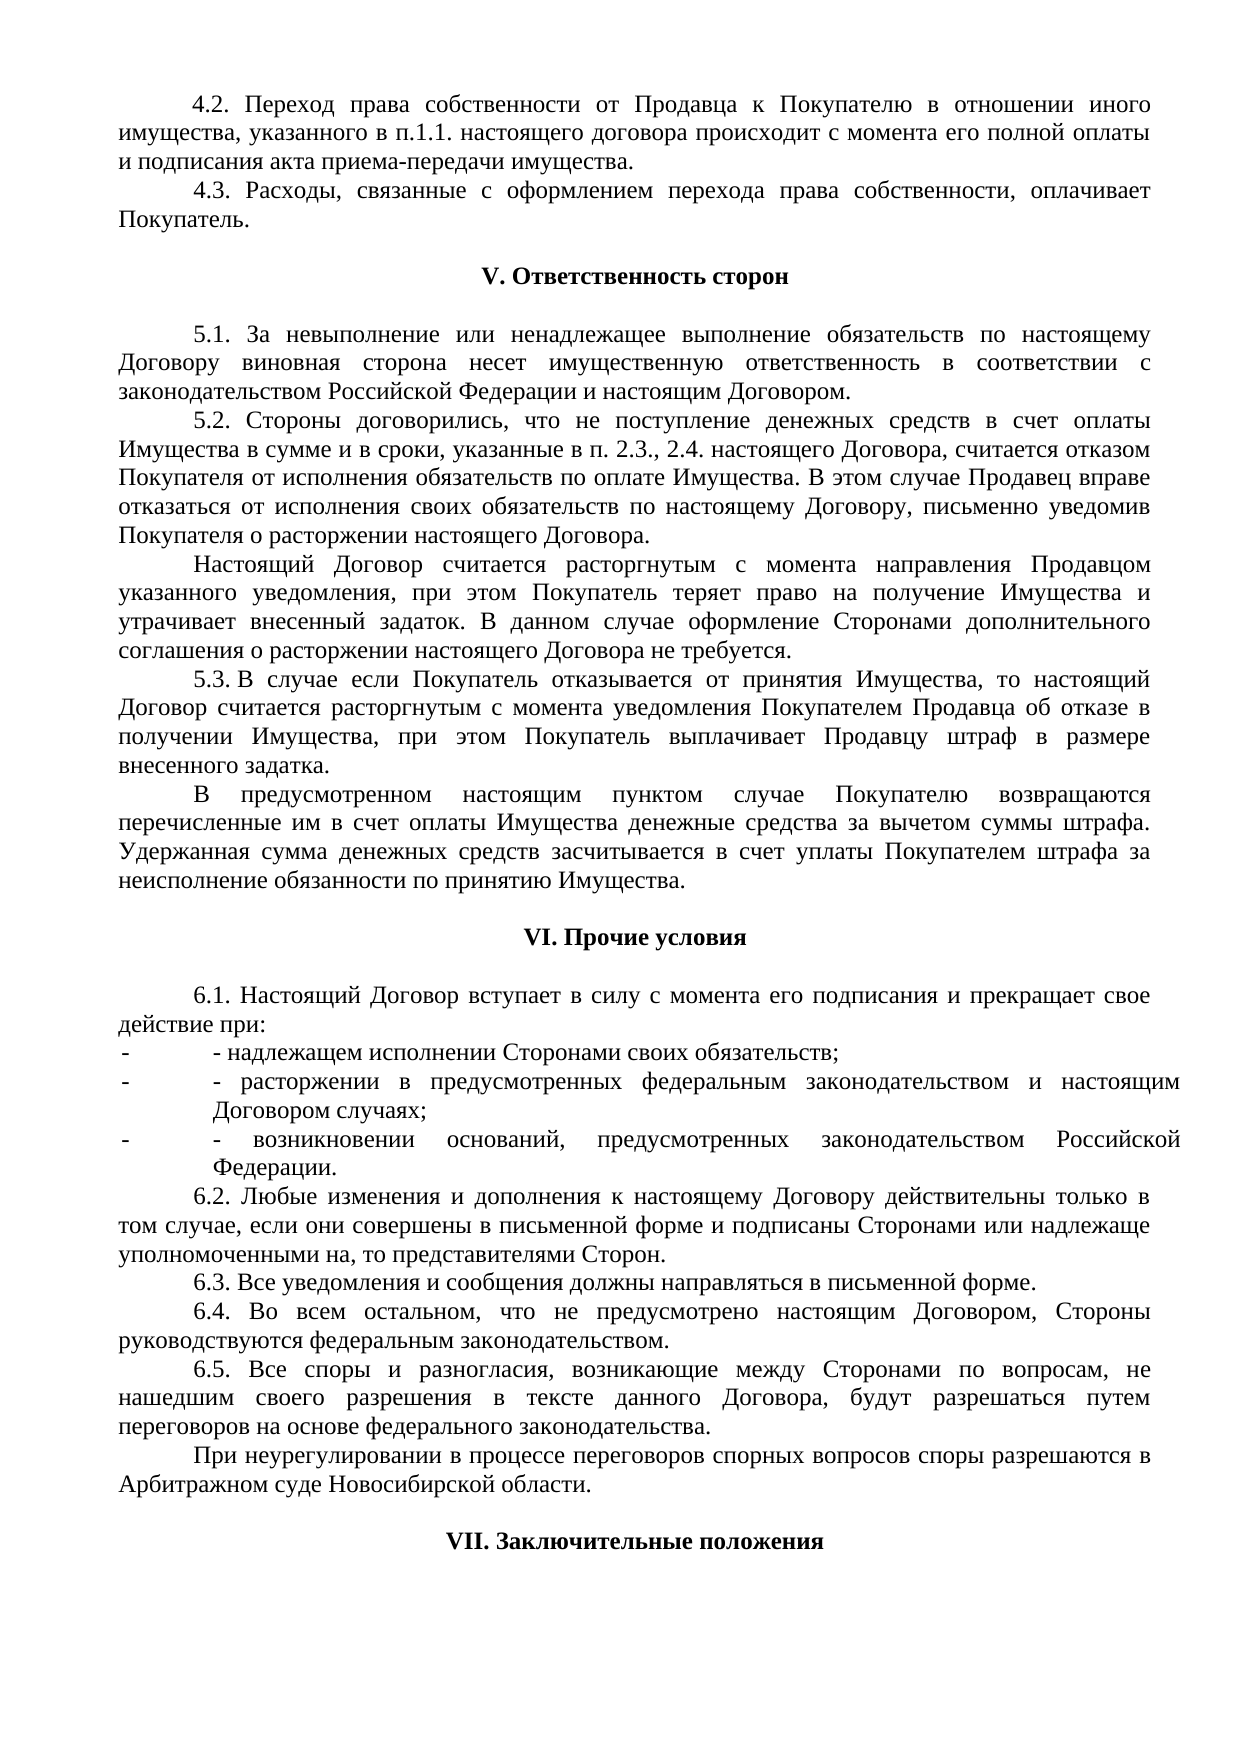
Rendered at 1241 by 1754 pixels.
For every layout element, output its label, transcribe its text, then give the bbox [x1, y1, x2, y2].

text VI. Прочие условия [118, 922, 1152, 951]
text В предусмотренном настоящим пунктом случае Покупателю возвращаются перечисленные им в счет оплаты Имущества денежные средства за вычетом суммы штрафа. Удержанная сумма денежных средств засчитывается в счет уплаты Покупателем штрафа за неисполнение обязанности по принятию Имущества. [118, 779, 1152, 894]
text 4.2. Переход права собственности от Продавца к Покупателю в отношении иного имущества, указанного в п.1.1. настоящего договора происходит с момента его полной оплаты и подписания акта приема-передачи имущества. [118, 89, 1152, 175]
table_header - надлежащем исполнении Сторонами своих обязательств; [210, 1038, 1184, 1066]
table_header - [118, 1038, 210, 1066]
text 6.3. Все уведомления и сообщения должны направляться в письменной форме. [118, 1267, 1152, 1296]
table_cell - возникновении оснований, предусмотренных законодательством Российской Федерации. [210, 1124, 1184, 1181]
text V. Ответственность сторон [118, 261, 1152, 290]
text 6.1. Настоящий Договор вступает в силу с момента его подписания и прекращает свое действие при: [118, 980, 1152, 1037]
text 4.3. Расходы, связанные с оформлением перехода права собственности, оплачивает Покупатель. [118, 175, 1152, 232]
text 6.5. Все споры и разногласия, возникающие между Сторонами по вопросам, не нашедшим своего разрешения в тексте данного Договора, будут разрешаться путем переговоров на основе федерального законодательства. [118, 1354, 1152, 1440]
text 6.2. Любые изменения и дополнения к настоящему Договору действительны только в том случае, если они совершены в письменной форме и подписаны Сторонами или надлежаще уполномоченными на, то представителями Сторон. [118, 1181, 1152, 1267]
text 5.3. В случае если Покупатель отказывается от принятия Имущества, то настоящий Договор считается расторгнутым с момента уведомления Покупателем Продавца об отказе в получении Имущества, при этом Покупатель выплачивает Продавцу штраф в размере внесенного задатка. [118, 664, 1152, 779]
text 5.2. Стороны договорились, что не поступление денежных средств в счет оплаты Имущества в сумме и в сроки, указанные в п. 2.3., 2.4. настоящего Договора, считается отказом Покупателя от исполнения обязательств по оплате Имущества. В этом случае Продавец вправе отказаться от исполнения своих обязательств по настоящему Договору, письменно уведомив Покупателя о расторжении настоящего Договора. [118, 405, 1152, 549]
table_cell - [118, 1124, 210, 1181]
text Настоящий Договор считается расторгнутым с момента направления Продавцом указанного уведомления, при этом Покупатель теряет право на получение Имущества и утрачивает внесенный задаток. В данном случае оформление Сторонами дополнительного соглашения о расторжении настоящего Договора не требуется. [118, 549, 1152, 664]
text При неурегулировании в процессе переговоров спорных вопросов споры разрешаются в Арбитражном суде Новосибирской области. [118, 1440, 1152, 1497]
text 6.4. Во всем остальном, что не предусмотрено настоящим Договором, Стороны руководствуются федеральным законодательством. [118, 1296, 1152, 1354]
text 5.1. За невыполнение или ненадлежащее выполнение обязательств по настоящему Договору виновная сторона несет имущественную ответственность в соответствии с законодательством Российской Федерации и настоящим Договором. [118, 319, 1152, 405]
table_cell - расторжении в предусмотренных федеральным законодательством и настоящим Договором случаях; [210, 1066, 1184, 1124]
table_cell - [118, 1066, 210, 1124]
text VII. Заключительные положения [118, 1526, 1152, 1555]
